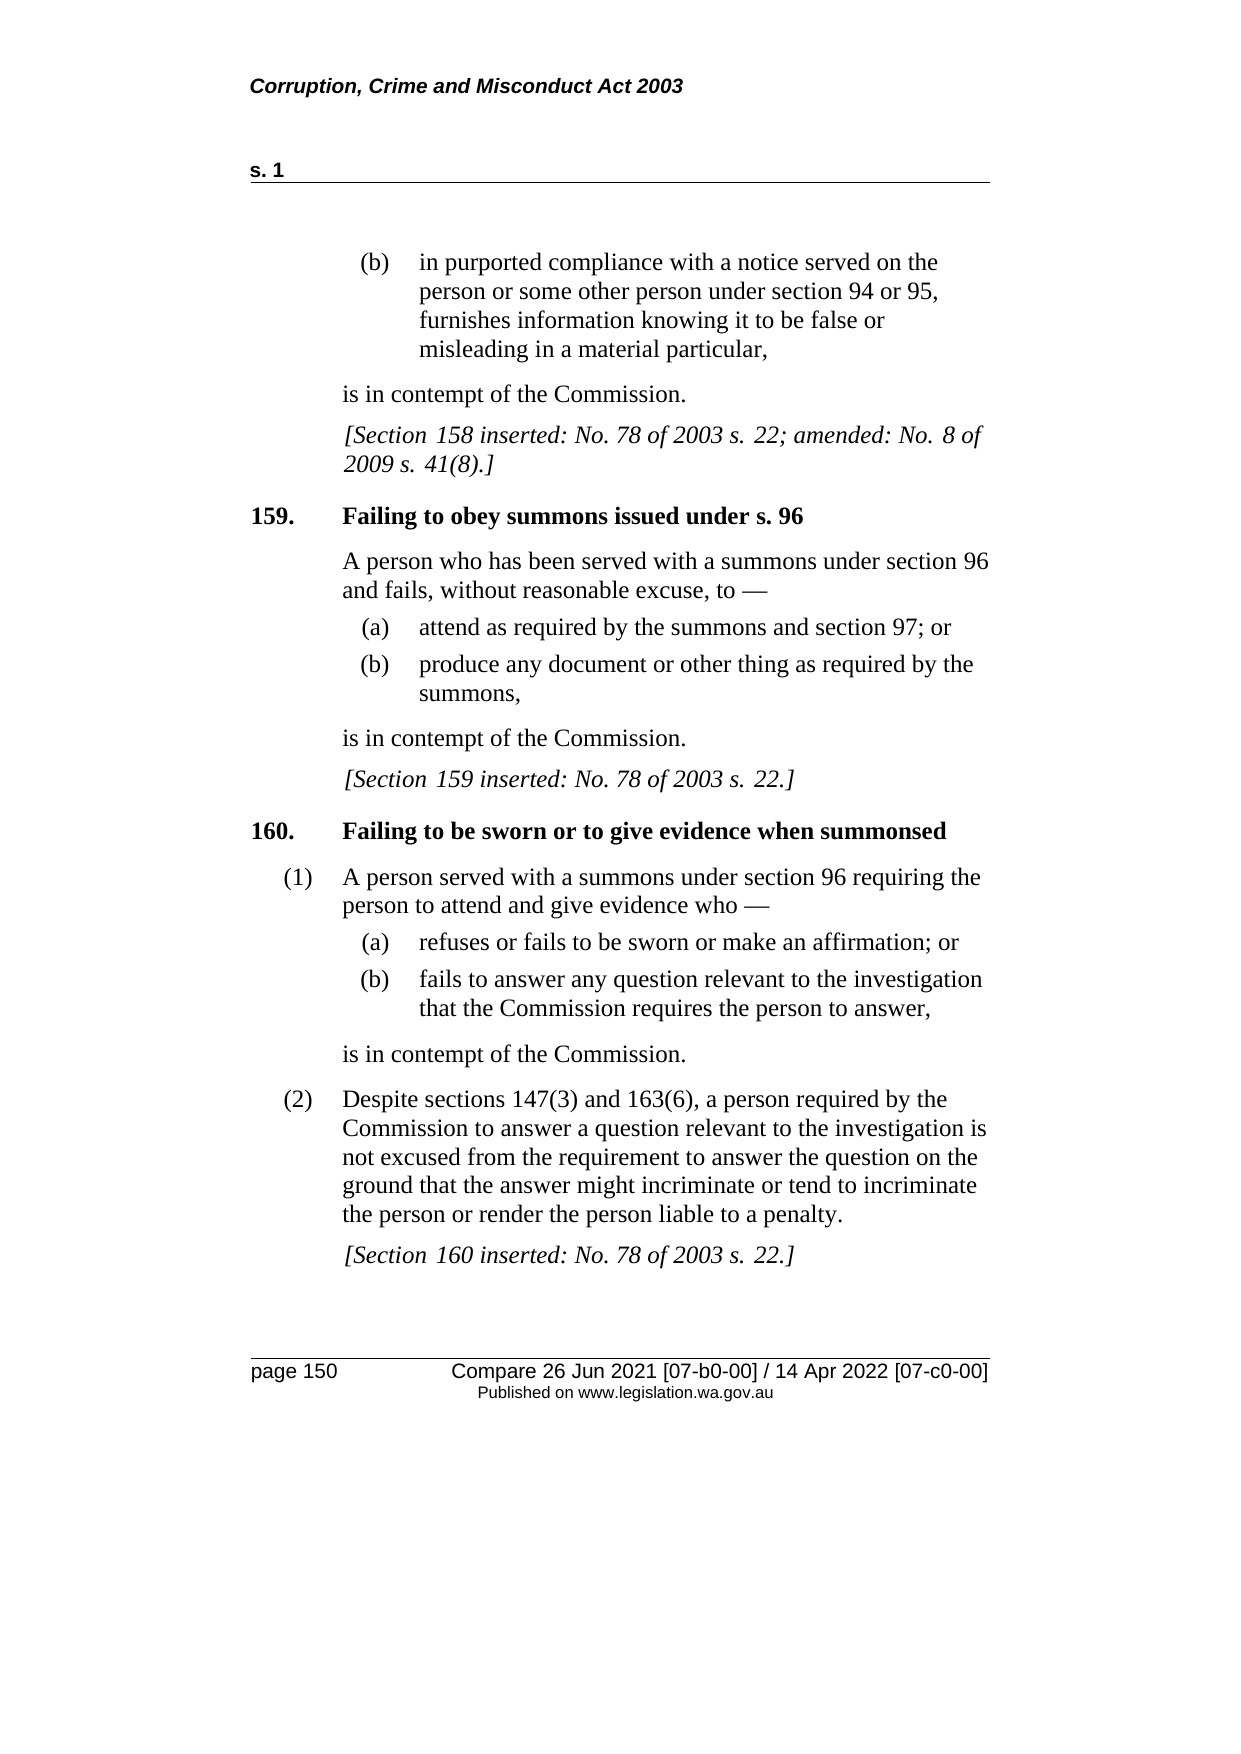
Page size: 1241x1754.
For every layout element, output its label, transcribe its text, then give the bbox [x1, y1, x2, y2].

subtitle 159. Failing to obey summons issued under s. 96 [251, 501, 990, 529]
subtitle 160. Failing to be sworn or to give evidence when summonsed [251, 816, 990, 845]
text (2) Despite sections 147(3) and 163(6), a person required by the Commission to answer a question relevant to the investigation is not excused from the requirement to answer the question on the ground that the answer might incriminate or tend to incriminate the person or render the person liable to a penalty. [251, 1084, 990, 1228]
text is in contempt of the Commission. [251, 723, 990, 752]
text [Section 158 inserted: No. 78 of 2003 s. 22; amended: No. 8 of 2009 s. 41(8).] [251, 420, 990, 478]
text (b) in purported compliance with a notice served on the person or some other person under section 94 or 95, furnishes information knowing it to be false or misleading in a material particular, [251, 247, 990, 362]
text (b) produce any document or other thing as required by the summons, [251, 649, 990, 707]
text (a) refuses or fails to be sworn or make an affirmation; or [251, 927, 990, 956]
text is in contempt of the Commission. [251, 1039, 990, 1067]
text [Section 159 inserted: No. 78 of 2003 s. 22.] [251, 764, 990, 793]
text (a) attend as required by the summons and section 97; or [251, 612, 990, 641]
text (b) fails to answer any question relevant to the investigation that the Commission requires the person to answer, [251, 964, 990, 1022]
text A person who has been served with a summons under section 96 and fails, without reasonable excuse, to — [251, 546, 990, 604]
text [Section 160 inserted: No. 78 of 2003 s. 22.] [251, 1240, 990, 1269]
text (1) A person served with a summons under section 96 requiring the person to attend and give evidence who — [251, 862, 990, 919]
text is in contempt of the Commission. [251, 379, 990, 408]
